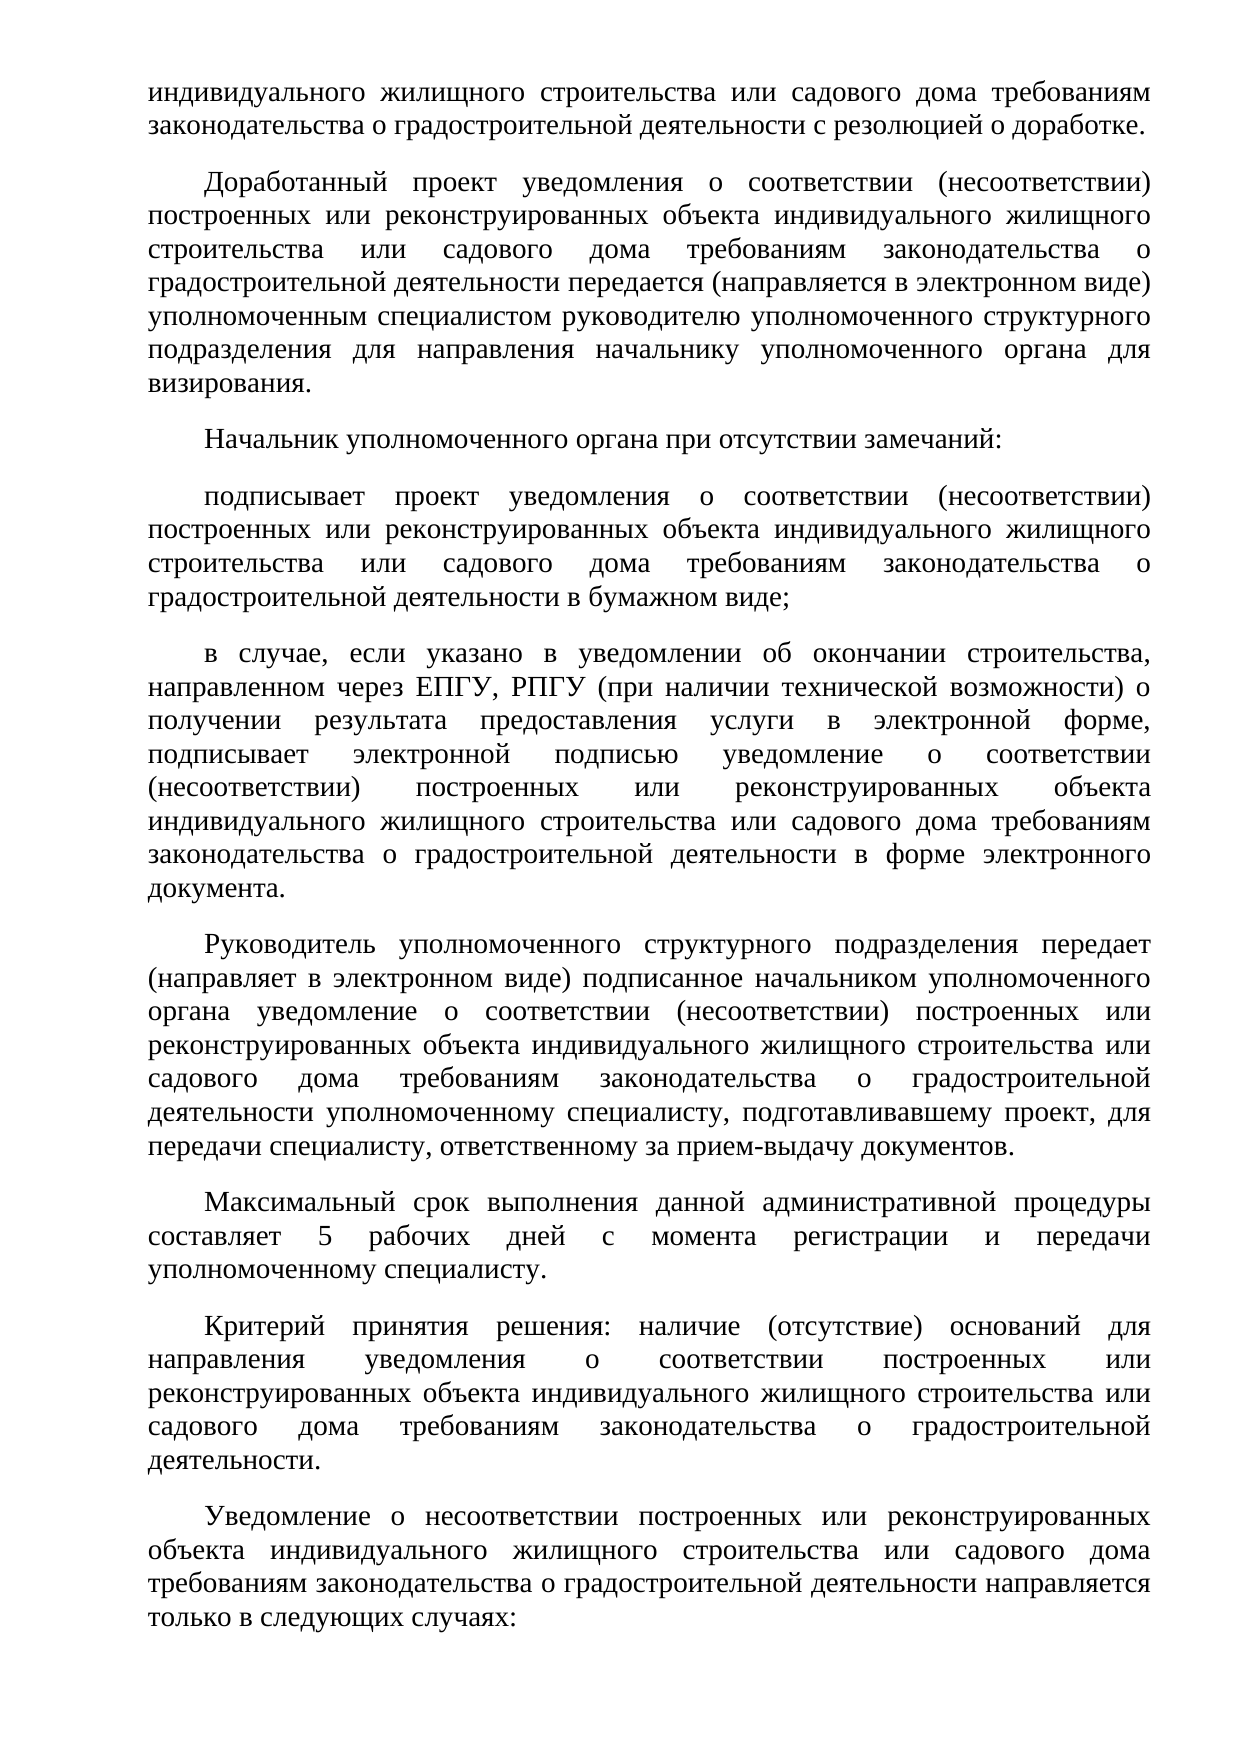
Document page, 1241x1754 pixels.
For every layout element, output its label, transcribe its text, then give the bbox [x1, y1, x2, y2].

text Уведомление о несоответствии построенных или реконструированных объекта индивидуального жилищного строительства или садового дома требованиям законодательства о градостроительной деятельности направляется только в следующих случаях: [148, 1498, 1152, 1632]
text в случае, если указано в уведомлении об окончании строительства, направленном через ЕПГУ, РПГУ (при наличии технической возможности) о получении результата предоставления услуги в электронной форме, подписывает электронной подписью уведомление о соответствии (несоответствии) построенных или реконструированных объекта индивидуального жилищного строительства или садового дома требованиям законодательства о градостроительной деятельности в форме электронного документа. [148, 635, 1152, 903]
text Начальник уполномоченного органа при отсутствии замечаний: [148, 422, 1152, 455]
text Доработанный проект уведомления о соответствии (несоответствии) построенных или реконструированных объекта индивидуального жилищного строительства или садового дома требованиям законодательства о градостроительной деятельности передается (направляется в электронном виде) уполномоченным специалистом руководителю уполномоченного структурного подразделения для направления начальнику уполномоченного органа для визирования. [148, 164, 1152, 399]
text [148, 74, 1152, 141]
text Максимальный срок выполнения данной административной процедуры составляет 5 рабочих дней с момента регистрации и передачи уполномоченному специалисту. [148, 1184, 1152, 1285]
text Критерий принятия решения: наличие (отсутствие) оснований для направления уведомления о соответствии построенных или реконструированных объекта индивидуального жилищного строительства или садового дома требованиям законодательства о градостроительной деятельности. [148, 1308, 1152, 1475]
text подписывает проект уведомления о соответствии (несоответствии) построенных или реконструированных объекта индивидуального жилищного строительства или садового дома требованиям законодательства о градостроительной деятельности в бумажном виде; [148, 478, 1152, 612]
text Руководитель уполномоченного структурного подразделения передает (направляет в электронном виде) подписанное начальником уполномоченного органа уведомление о соответствии (несоответствии) построенных или реконструированных объекта индивидуального жилищного строительства или садового дома требованиям законодательства о градостроительной деятельности уполномоченному специалисту, подготавливавшему проект, для передачи специалисту, ответственному за прием-выдачу документов. [148, 926, 1152, 1161]
